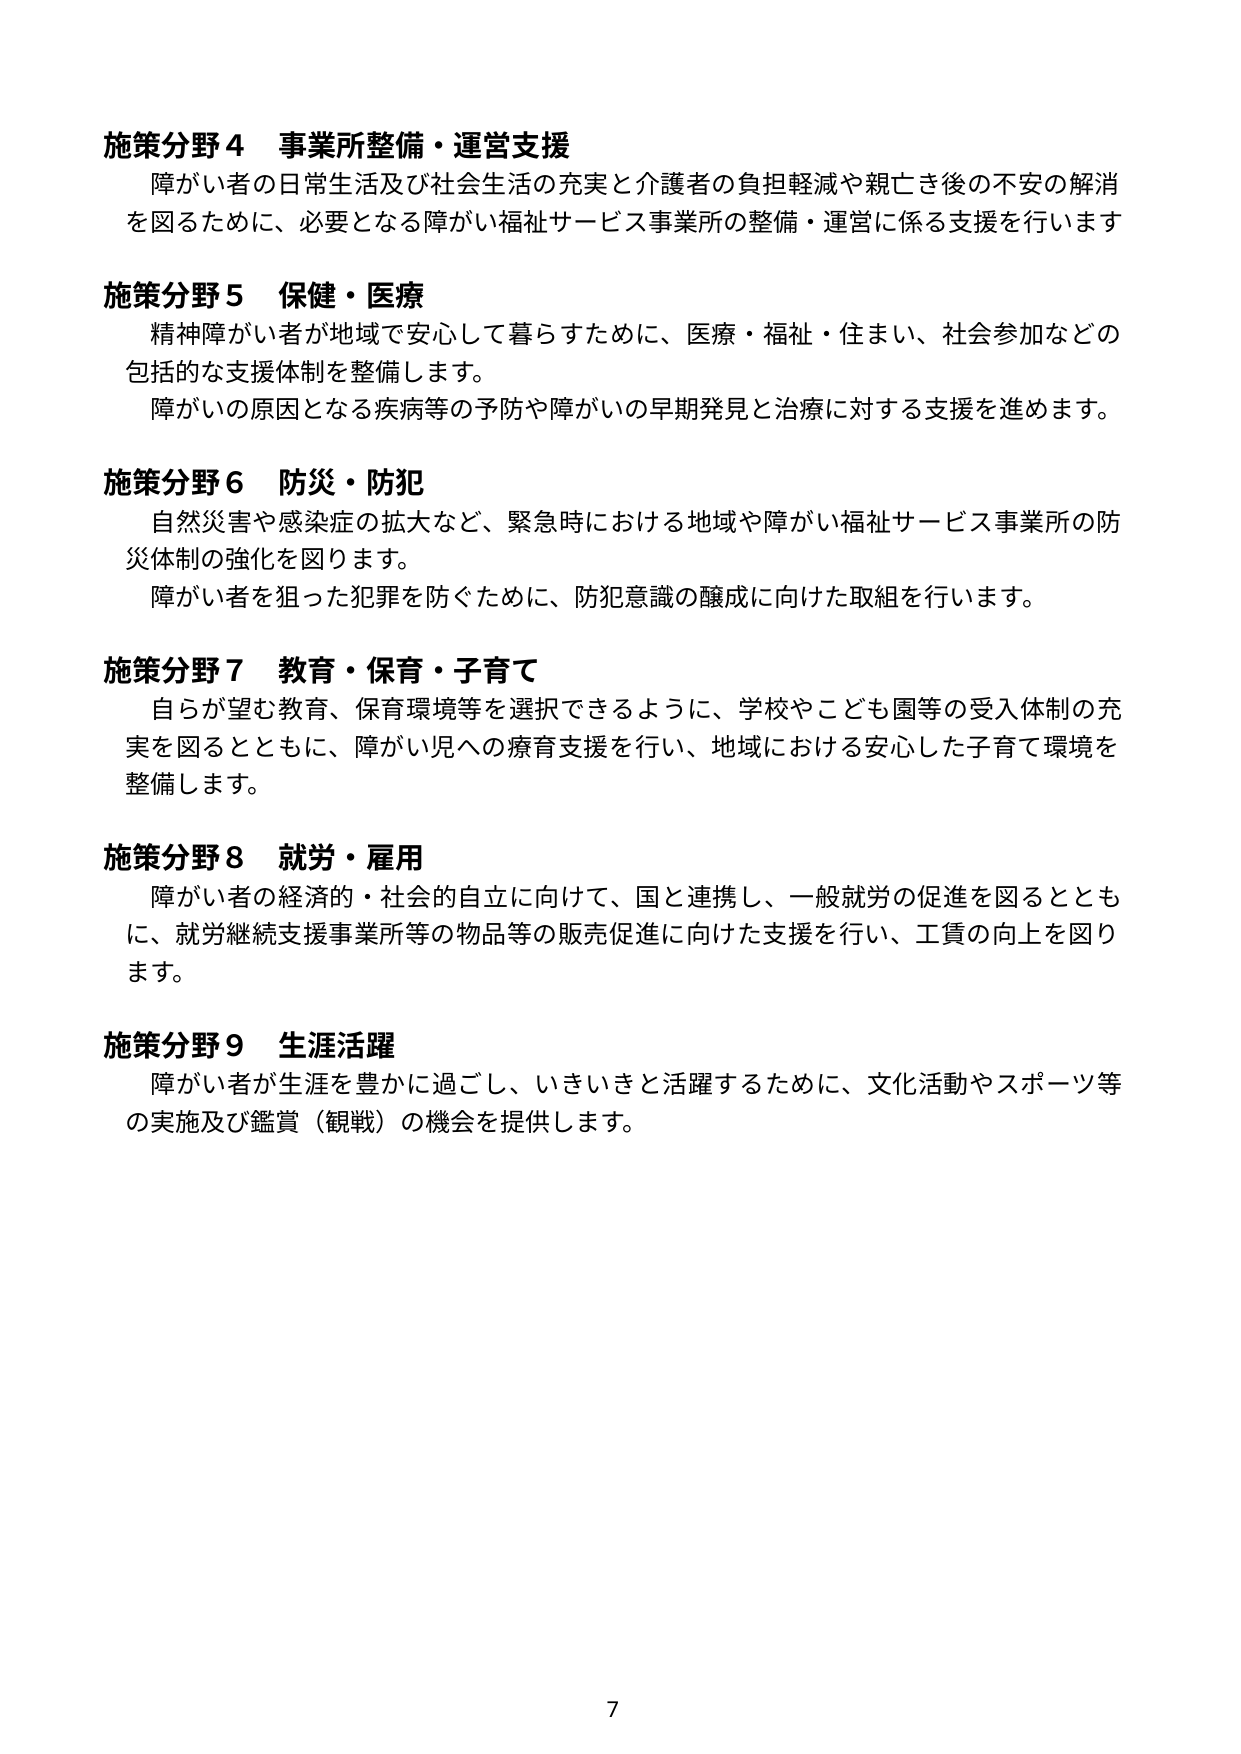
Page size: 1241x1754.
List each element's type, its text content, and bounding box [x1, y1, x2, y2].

text 施策分野６ 防災・防犯 [103, 464, 1122, 501]
text 施策分野８ 就労・雇用 [103, 839, 1122, 876]
text 施策分野９ 生涯活躍 [103, 1026, 1122, 1064]
list 障がいの原因となる疾病等の予防や障がいの早期発見と治療に対する支援を進めます。 [125, 389, 1122, 426]
text 施策分野７ 教育・保育・子育て [103, 651, 1122, 689]
list 自らが望む教育、保育環境等を選択できるように、学校やこども園等の受入体制の充実を図るとともに、障がい児への療育支援を行い、地域における安心した子育て環境を整備します。 [125, 689, 1122, 801]
list 障がい者が生涯を豊かに過ごし、いきいきと活躍するために、文化活動やスポーツ等の実施及び鑑賞（観戦）の機会を提供します。 [125, 1064, 1122, 1139]
text 施策分野５ 保健・医療 [103, 276, 1122, 314]
list 精神障がい者が地域で安心して暮らすために、医療・福祉・住まい、社会参加などの包括的な支援体制を整備します。 [125, 314, 1122, 389]
list 障がい者の経済的・社会的自立に向けて、国と連携し、一般就労の促進を図るとともに、就労継続支援事業所等の物品等の販売促進に向けた支援を行い、工賃の向上を図ります。 [125, 876, 1122, 989]
list 自然災害や感染症の拡大など、緊急時における地域や障がい福祉サービス事業所の防災体制の強化を図ります。 [125, 501, 1122, 576]
text 施策分野４ 事業所整備・運営支援 [103, 126, 1122, 164]
list 障がい者を狙った犯罪を防ぐために、防犯意識の醸成に向けた取組を行います。 [125, 576, 1122, 614]
list 障がい者の日常生活及び社会生活の充実と介護者の負担軽減や親亡き後の不安の解消を図るために、必要となる障がい福祉サービス事業所の整備・運営に係る支援を行います。 [125, 164, 1122, 239]
